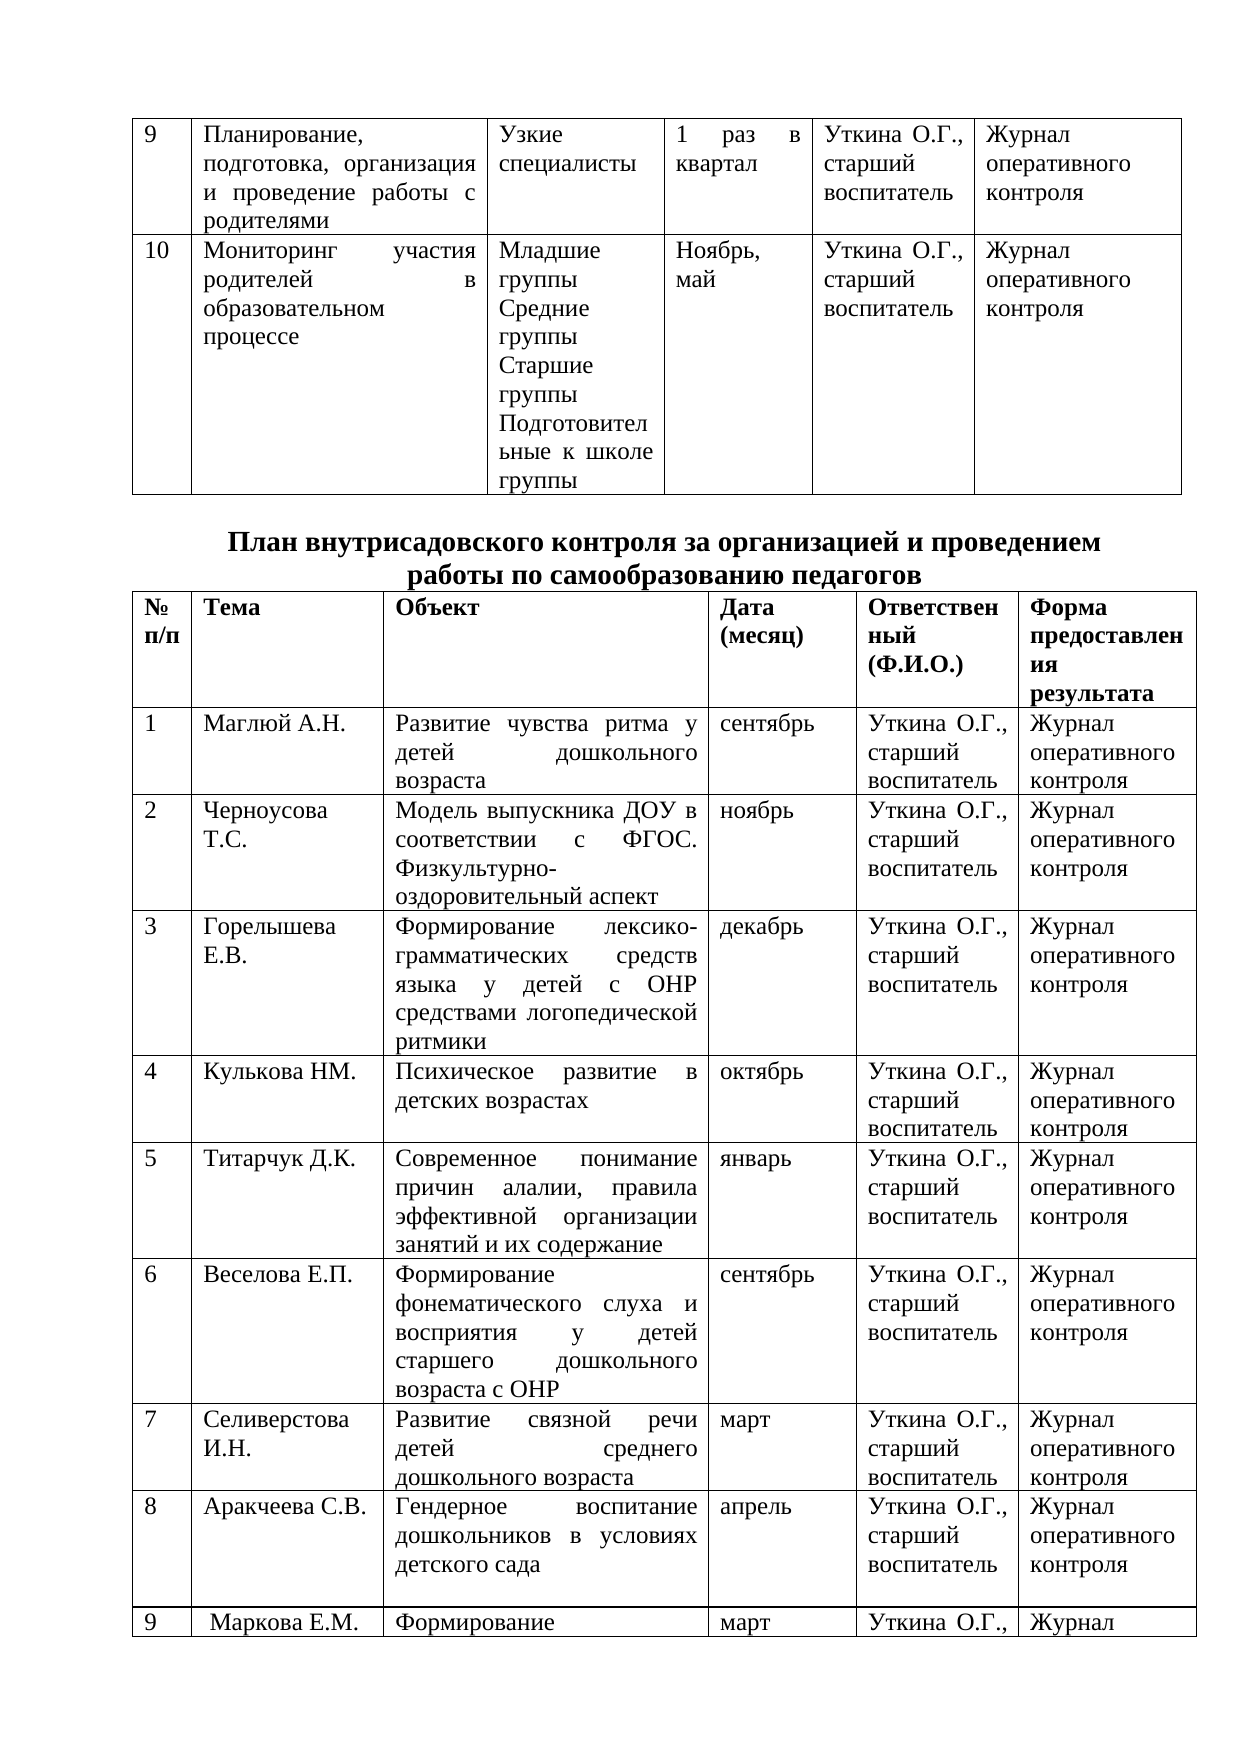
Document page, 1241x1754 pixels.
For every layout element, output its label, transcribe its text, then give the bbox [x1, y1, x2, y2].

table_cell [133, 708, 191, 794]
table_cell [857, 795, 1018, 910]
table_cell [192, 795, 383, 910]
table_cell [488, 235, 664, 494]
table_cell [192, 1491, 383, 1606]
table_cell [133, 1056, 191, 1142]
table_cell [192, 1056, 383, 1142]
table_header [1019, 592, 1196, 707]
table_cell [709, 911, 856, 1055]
text План внутрисадовского контроля за организацией и проведением работы по самообразованию педагогов [177, 524, 1152, 591]
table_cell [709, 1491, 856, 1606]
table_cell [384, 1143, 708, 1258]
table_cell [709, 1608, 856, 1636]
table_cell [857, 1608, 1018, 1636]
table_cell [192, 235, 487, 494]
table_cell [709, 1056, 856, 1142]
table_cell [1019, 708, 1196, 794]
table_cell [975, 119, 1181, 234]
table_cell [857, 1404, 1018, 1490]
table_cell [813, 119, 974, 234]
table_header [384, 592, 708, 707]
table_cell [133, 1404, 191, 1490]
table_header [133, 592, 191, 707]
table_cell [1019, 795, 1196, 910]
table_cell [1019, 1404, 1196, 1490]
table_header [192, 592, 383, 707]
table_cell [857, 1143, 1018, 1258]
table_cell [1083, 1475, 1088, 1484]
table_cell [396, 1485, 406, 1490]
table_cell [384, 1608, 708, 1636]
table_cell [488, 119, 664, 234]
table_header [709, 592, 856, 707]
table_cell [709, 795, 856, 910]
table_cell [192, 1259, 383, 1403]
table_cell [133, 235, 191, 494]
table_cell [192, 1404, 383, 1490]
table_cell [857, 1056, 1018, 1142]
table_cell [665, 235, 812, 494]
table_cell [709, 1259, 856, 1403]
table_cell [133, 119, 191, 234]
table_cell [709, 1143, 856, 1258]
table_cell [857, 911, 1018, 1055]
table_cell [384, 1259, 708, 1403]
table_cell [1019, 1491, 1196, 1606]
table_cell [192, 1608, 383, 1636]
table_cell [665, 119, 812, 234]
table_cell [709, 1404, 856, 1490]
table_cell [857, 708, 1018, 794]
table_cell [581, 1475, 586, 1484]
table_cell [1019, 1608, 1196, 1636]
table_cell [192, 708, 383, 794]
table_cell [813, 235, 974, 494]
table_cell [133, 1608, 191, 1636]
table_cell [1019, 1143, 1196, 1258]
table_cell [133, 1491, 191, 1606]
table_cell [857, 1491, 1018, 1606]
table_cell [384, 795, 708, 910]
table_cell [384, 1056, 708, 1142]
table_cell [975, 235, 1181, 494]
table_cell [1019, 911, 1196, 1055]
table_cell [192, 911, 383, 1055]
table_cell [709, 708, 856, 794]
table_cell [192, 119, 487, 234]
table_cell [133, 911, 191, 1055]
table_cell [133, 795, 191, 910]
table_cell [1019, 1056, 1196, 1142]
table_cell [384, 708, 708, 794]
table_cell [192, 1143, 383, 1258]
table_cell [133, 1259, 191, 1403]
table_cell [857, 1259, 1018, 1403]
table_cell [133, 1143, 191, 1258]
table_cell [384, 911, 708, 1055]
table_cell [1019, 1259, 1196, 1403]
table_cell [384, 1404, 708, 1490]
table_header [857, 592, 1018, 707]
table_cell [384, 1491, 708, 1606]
